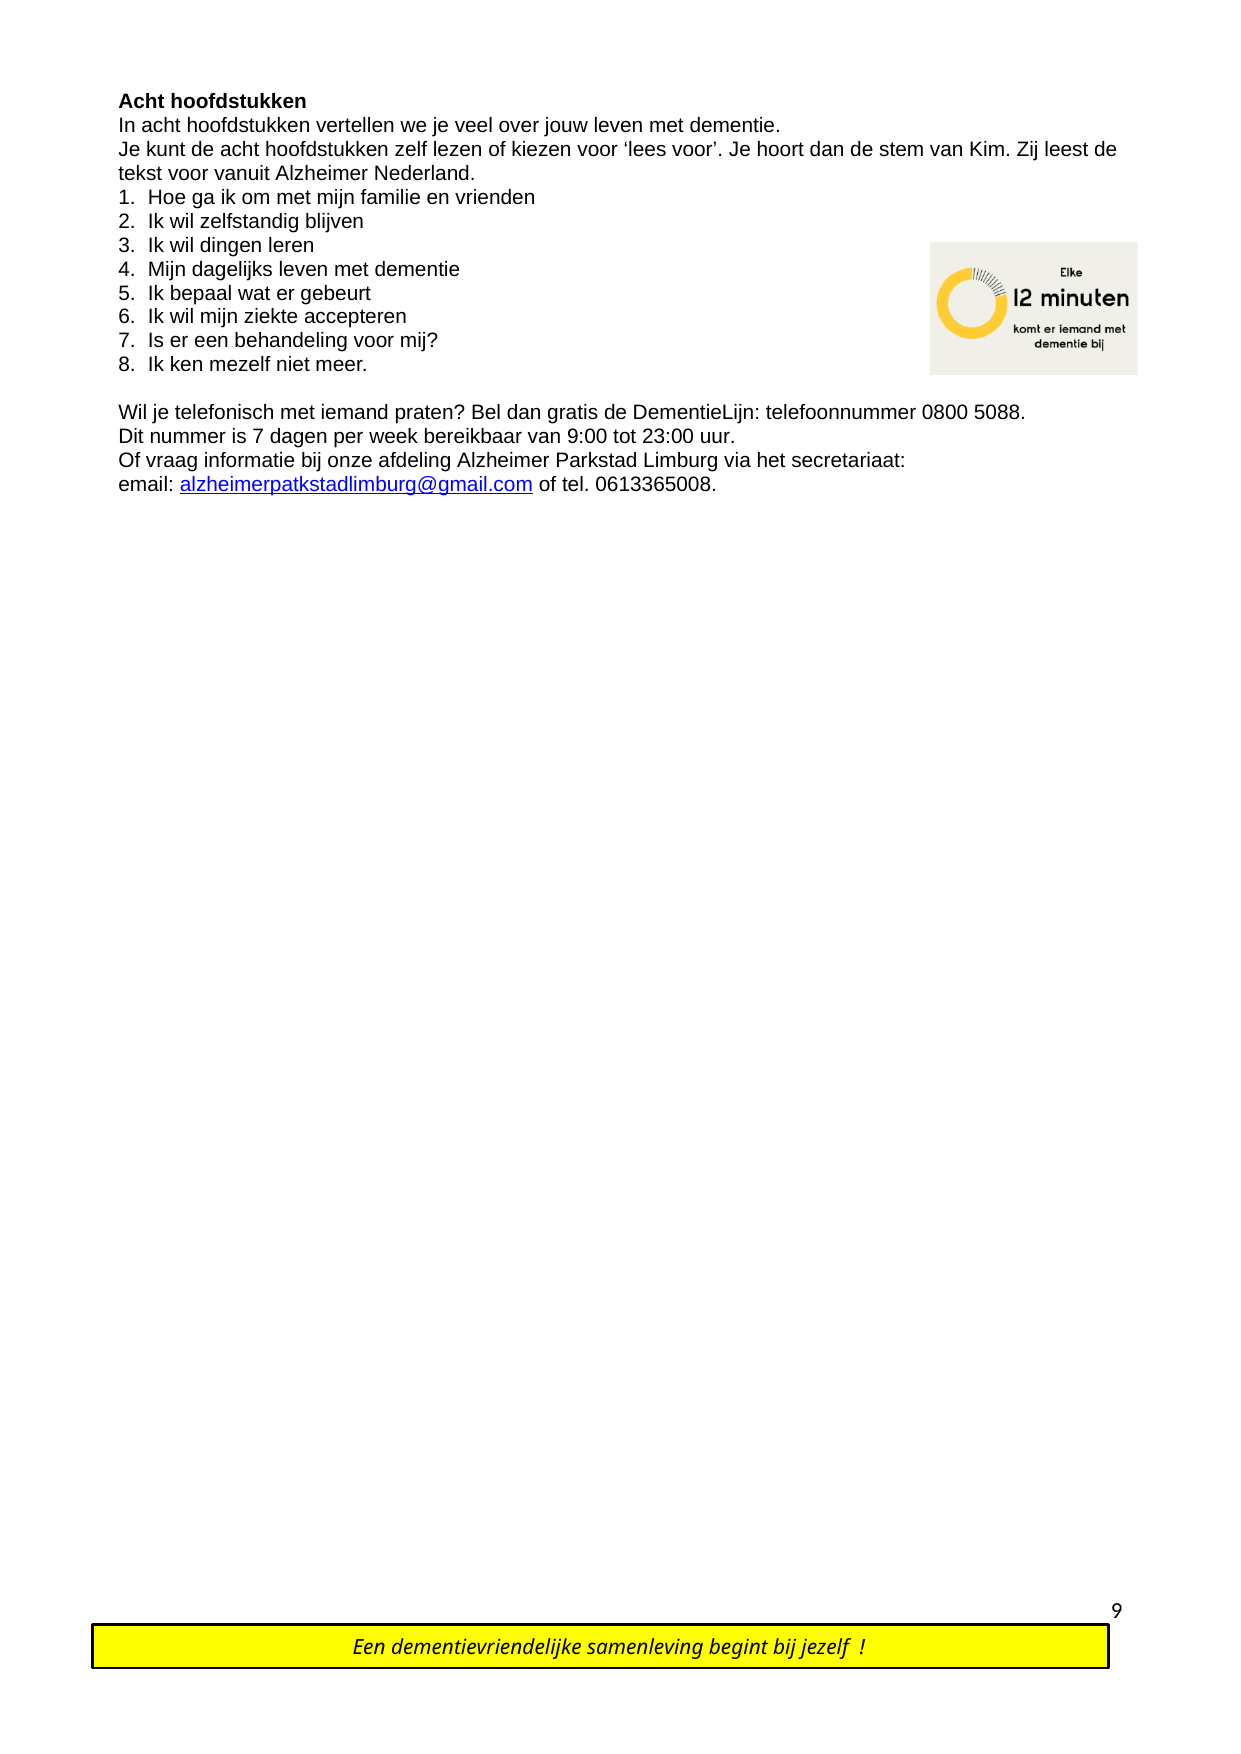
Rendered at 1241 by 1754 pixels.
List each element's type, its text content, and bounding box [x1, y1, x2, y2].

list Mijn dagelijks leven met dementie [118, 256, 928, 280]
picture [928, 242, 1138, 374]
list Ik ken mezelf niet meer. [118, 352, 1122, 400]
list Ik wil zelfstandig blijven [118, 208, 1122, 232]
list Hoe ga ik om met mijn familie en vrienden [118, 184, 1122, 208]
list Is er een behandeling voor mij? [118, 328, 928, 352]
text Acht hoofdstukken [118, 89, 1122, 113]
list Ik wil mijn ziekte accepteren [118, 304, 928, 328]
list Ik wil dingen leren [118, 232, 1122, 256]
text In acht hoofdstukken vertellen we je veel over jouw leven met dementie. [118, 113, 1122, 137]
text Wil je telefonisch met iemand praten? Bel dan gratis de DementieLijn: telefoonnummer 0800 5088. Dit nummer is 7 dagen per week bereikbaar van 9:00 tot 23:00 uur. Of vraag informatie bij onze afdeling Alzheimer Parkstad Limburg via het secretariaat: email: alzheimerpatkstadlimburg@gmail.com of tel. 0613365008. [118, 400, 1122, 496]
text Je kunt de acht hoofdstukken zelf lezen of kiezen voor ‘lees voor’. Je hoort dan de stem van Kim. Zij leest de tekst voor vanuit Alzheimer Nederland. [118, 137, 1122, 184]
list Ik bepaal wat er gebeurt [118, 280, 928, 304]
